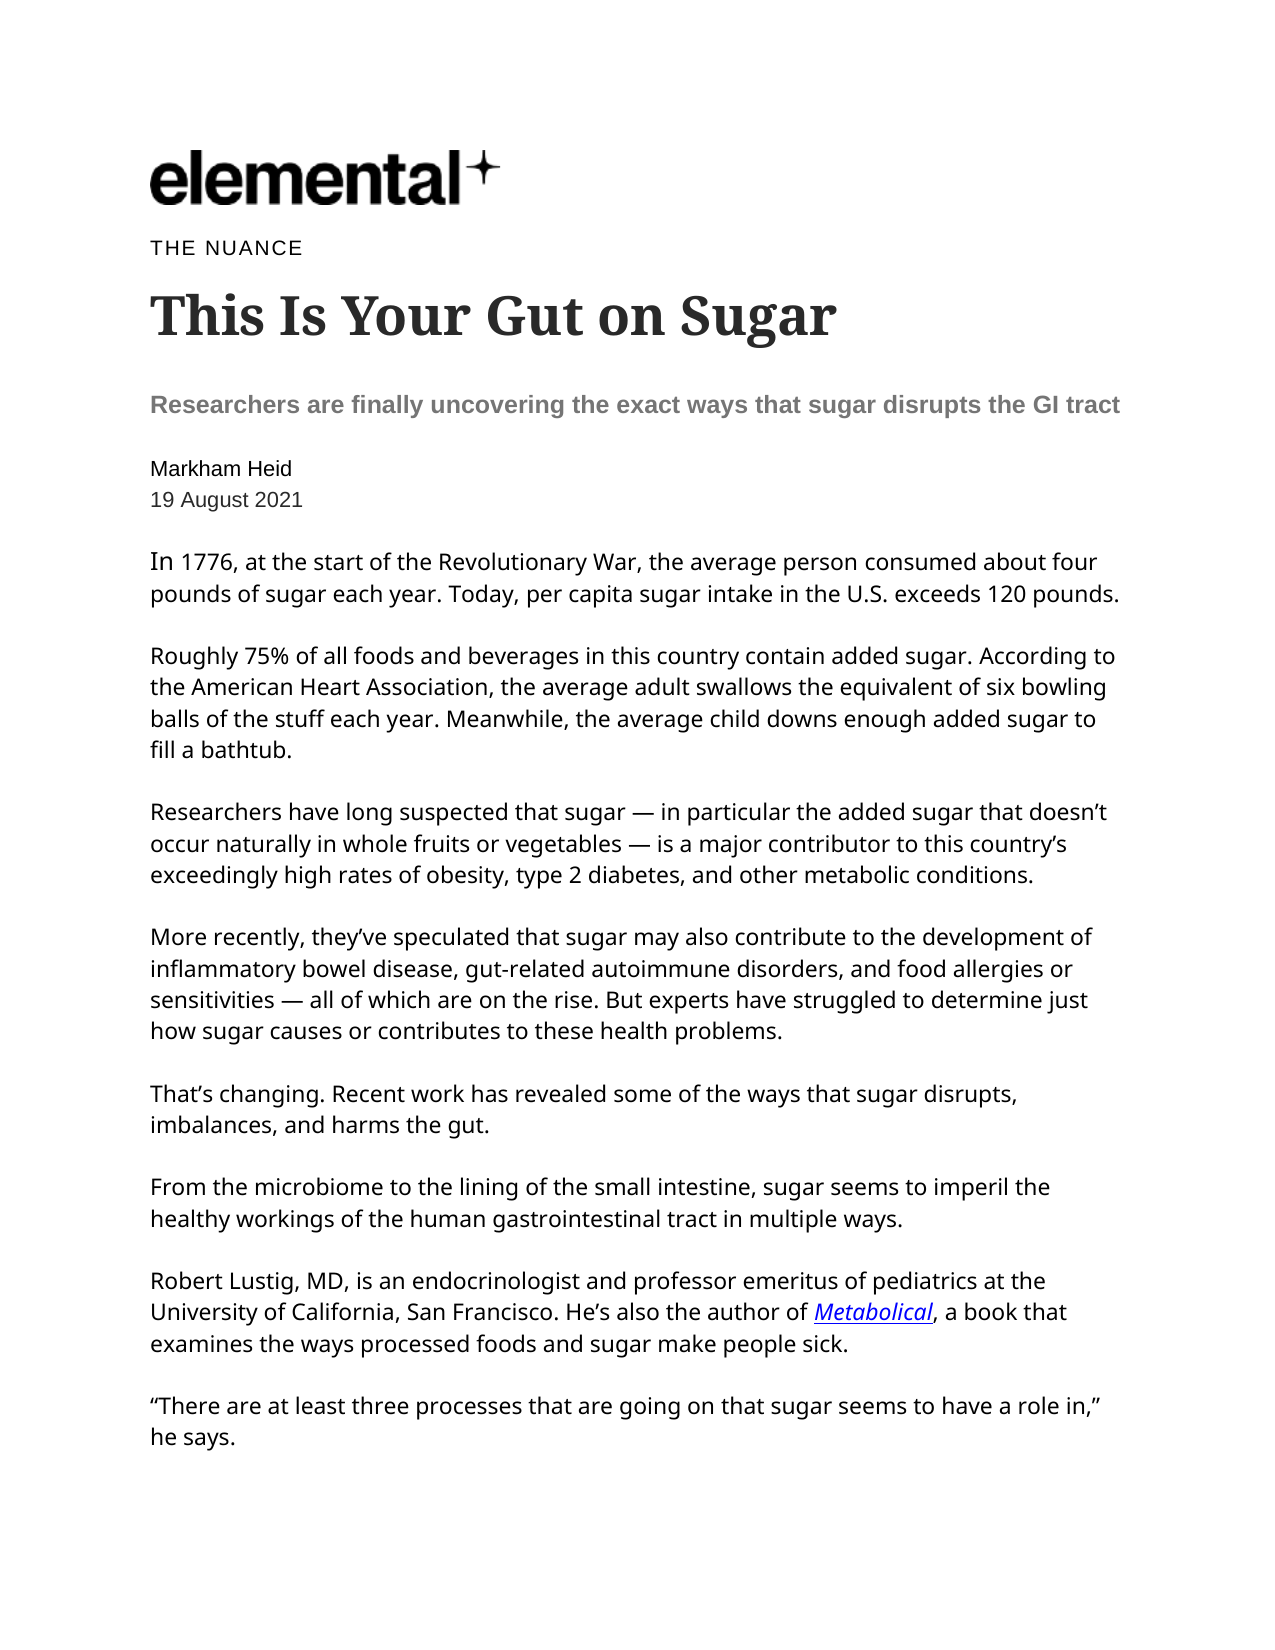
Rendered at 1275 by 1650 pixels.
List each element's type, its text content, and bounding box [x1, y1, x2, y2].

text This Is Your Gut on Sugar [150, 264, 1125, 352]
picture [150, 150, 501, 205]
text Researchers are finally uncovering the exact ways that sugar disrupts the GI tract [150, 375, 1125, 418]
text From the microbiome to the lining of the small intestine, sugar seems to imperil the healthy workings of the human gastrointestinal tract in multiple ways. [150, 1171, 1125, 1234]
text Roughly 75% of all foods and beverages in this country contain added sugar. According to the American Heart Association, the average adult swallows the equivalent of six bowling balls of the stuff each year. Meanwhile, the average child downs enough added sugar to fill a bathtub. [150, 640, 1125, 765]
text Robert Lustig, MD, is an endocrinologist and professor emeritus of pediatrics at the University of California, San Francisco. He’s also the author of Metabolical, a book that examines the ways processed foods and sugar make people sick. [150, 1265, 1125, 1359]
text 19 August 2021 [150, 481, 1125, 512]
text “There are at least three processes that are going on that sugar seems to have a role in,” he says. [150, 1390, 1125, 1452]
text THE NUANCE [150, 236, 1125, 260]
text Markham Heid [150, 450, 1125, 481]
text Researchers have long suspected that sugar — in particular the added sugar that doesn’t occur naturally in whole fruits or vegetables — is a major contributor to this country’s exceedingly high rates of obesity, type 2 diabetes, and other metabolic conditions. [150, 796, 1125, 890]
text That’s changing. Recent work has revealed some of the ways that sugar disrupts, imbalances, and harms the gut. [150, 1077, 1125, 1140]
text More recently, they’ve speculated that sugar may also contribute to the development of inflammatory bowel disease, gut-related autoimmune disorders, and food allergies or sensitivities — all of which are on the rise. But experts have struggled to determine just how sugar causes or contributes to these health problems. [150, 921, 1125, 1046]
text In 1776, at the start of the Revolutionary War, the average person consumed about four pounds of sugar each year. Today, per capita sugar intake in the U.S. exceeds 120 pounds. [150, 543, 1125, 609]
